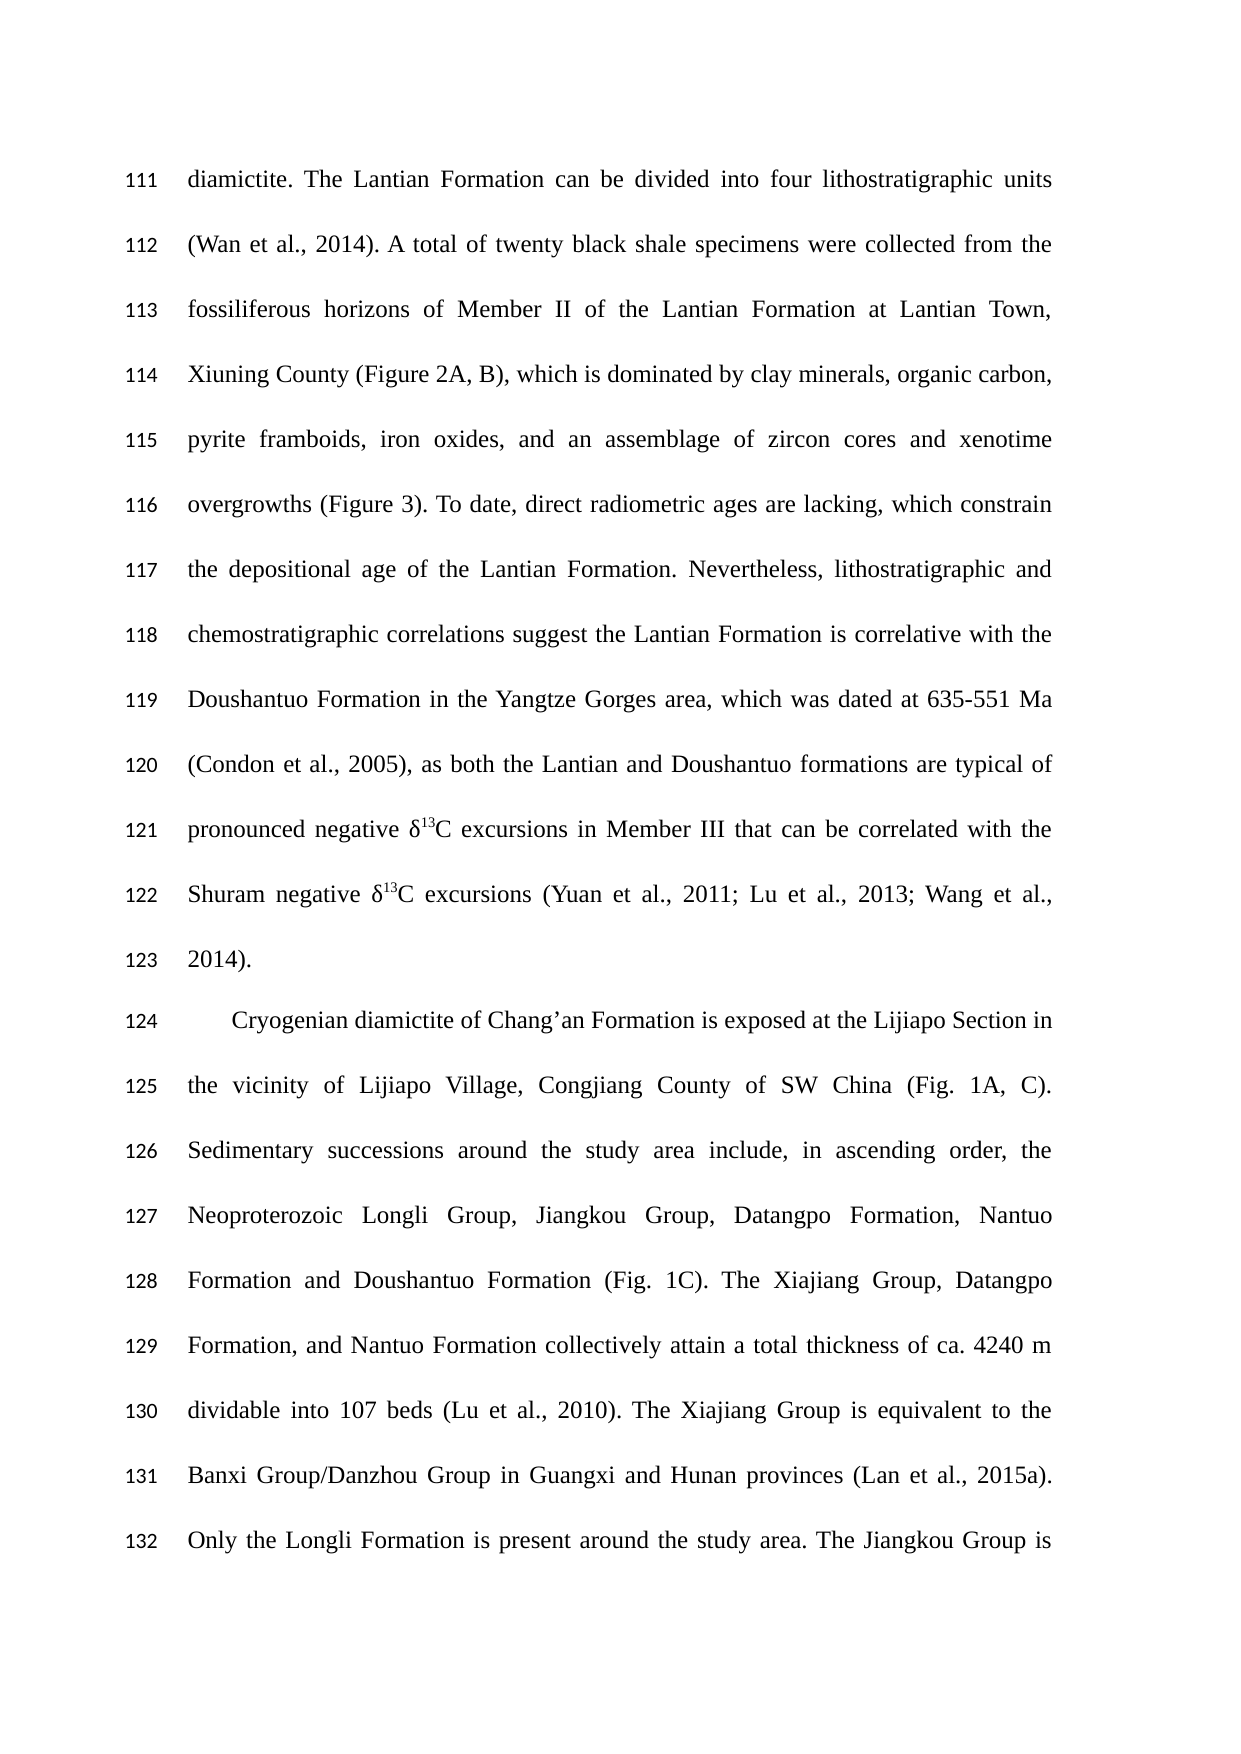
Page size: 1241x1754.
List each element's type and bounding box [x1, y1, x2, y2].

text [187, 1003, 1053, 1556]
text [187, 162, 1053, 974]
